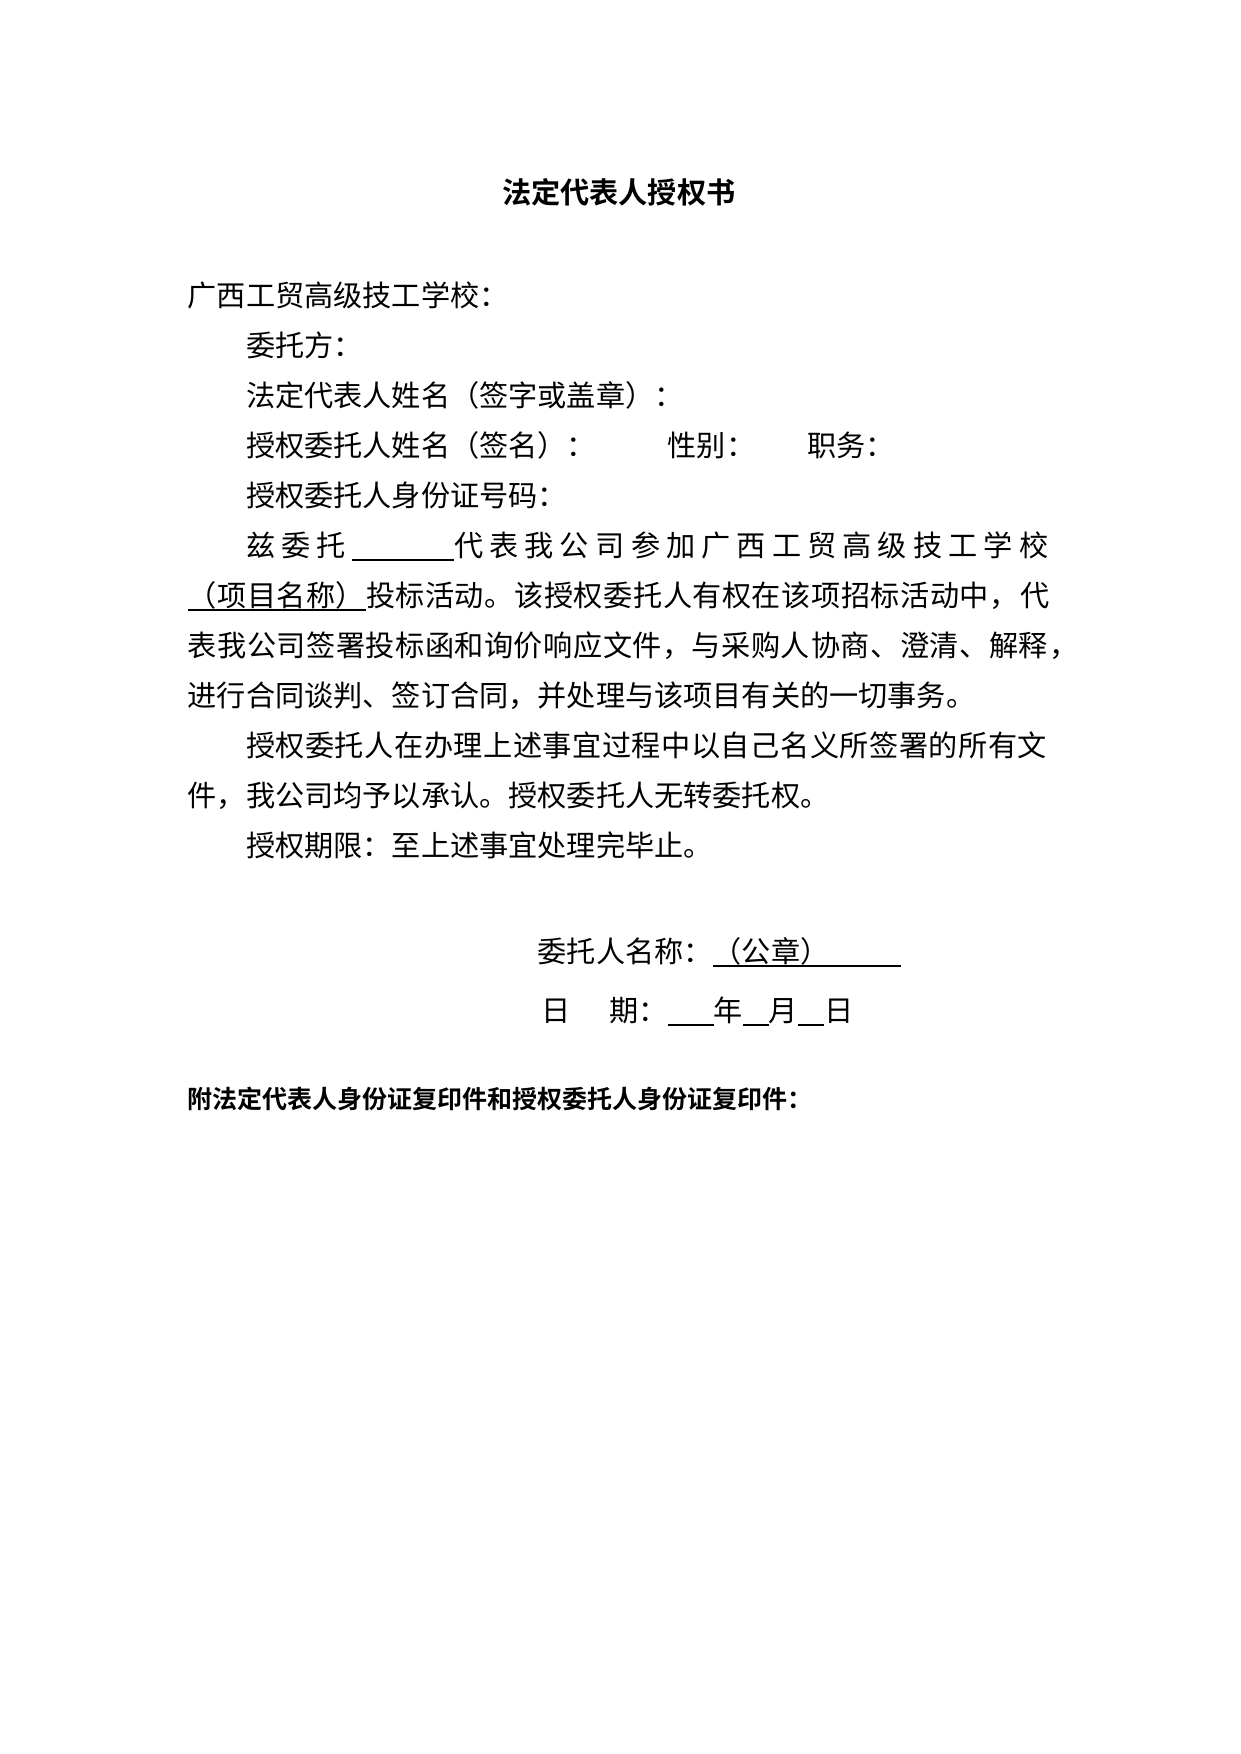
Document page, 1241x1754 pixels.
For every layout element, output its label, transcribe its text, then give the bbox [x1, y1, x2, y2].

text 授权期限：至上述事宜处理完毕止。 [187, 816, 1049, 866]
text 授权委托人身份证号码： [187, 466, 1049, 516]
text 日 期： 年 月 日 [187, 974, 1053, 1033]
text 法定代表人授权书 [187, 162, 1049, 214]
text 附法定代表人身份证复印件和授权委托人身份证复印件： [187, 1065, 1053, 1130]
text 委托人名称：（公章） [187, 916, 1053, 974]
text 广西工贸高级技工学校： [187, 266, 1053, 316]
text 授权委托人在办理上述事宜过程中以自己名义所签署的所有文件，我公司均予以承认。授权委托人无转委托权。 [187, 716, 1049, 816]
text 委托方： [187, 316, 1049, 366]
text 兹委托 代表我公司参加广西工贸高级技工学校 （项目名称）投标活动。该授权委托人有权在该项招标活动中，代表我公司签署投标函和询价响应文件，与采购人协商、澄清、解释，进行合同谈判、签订合同，并处理与该项目有关的一切事务。 [187, 516, 1049, 716]
text 法定代表人姓名（签字或盖章）： [187, 366, 1049, 416]
text 授权委托人姓名（签名）： 性别： 职务： [187, 416, 1049, 466]
